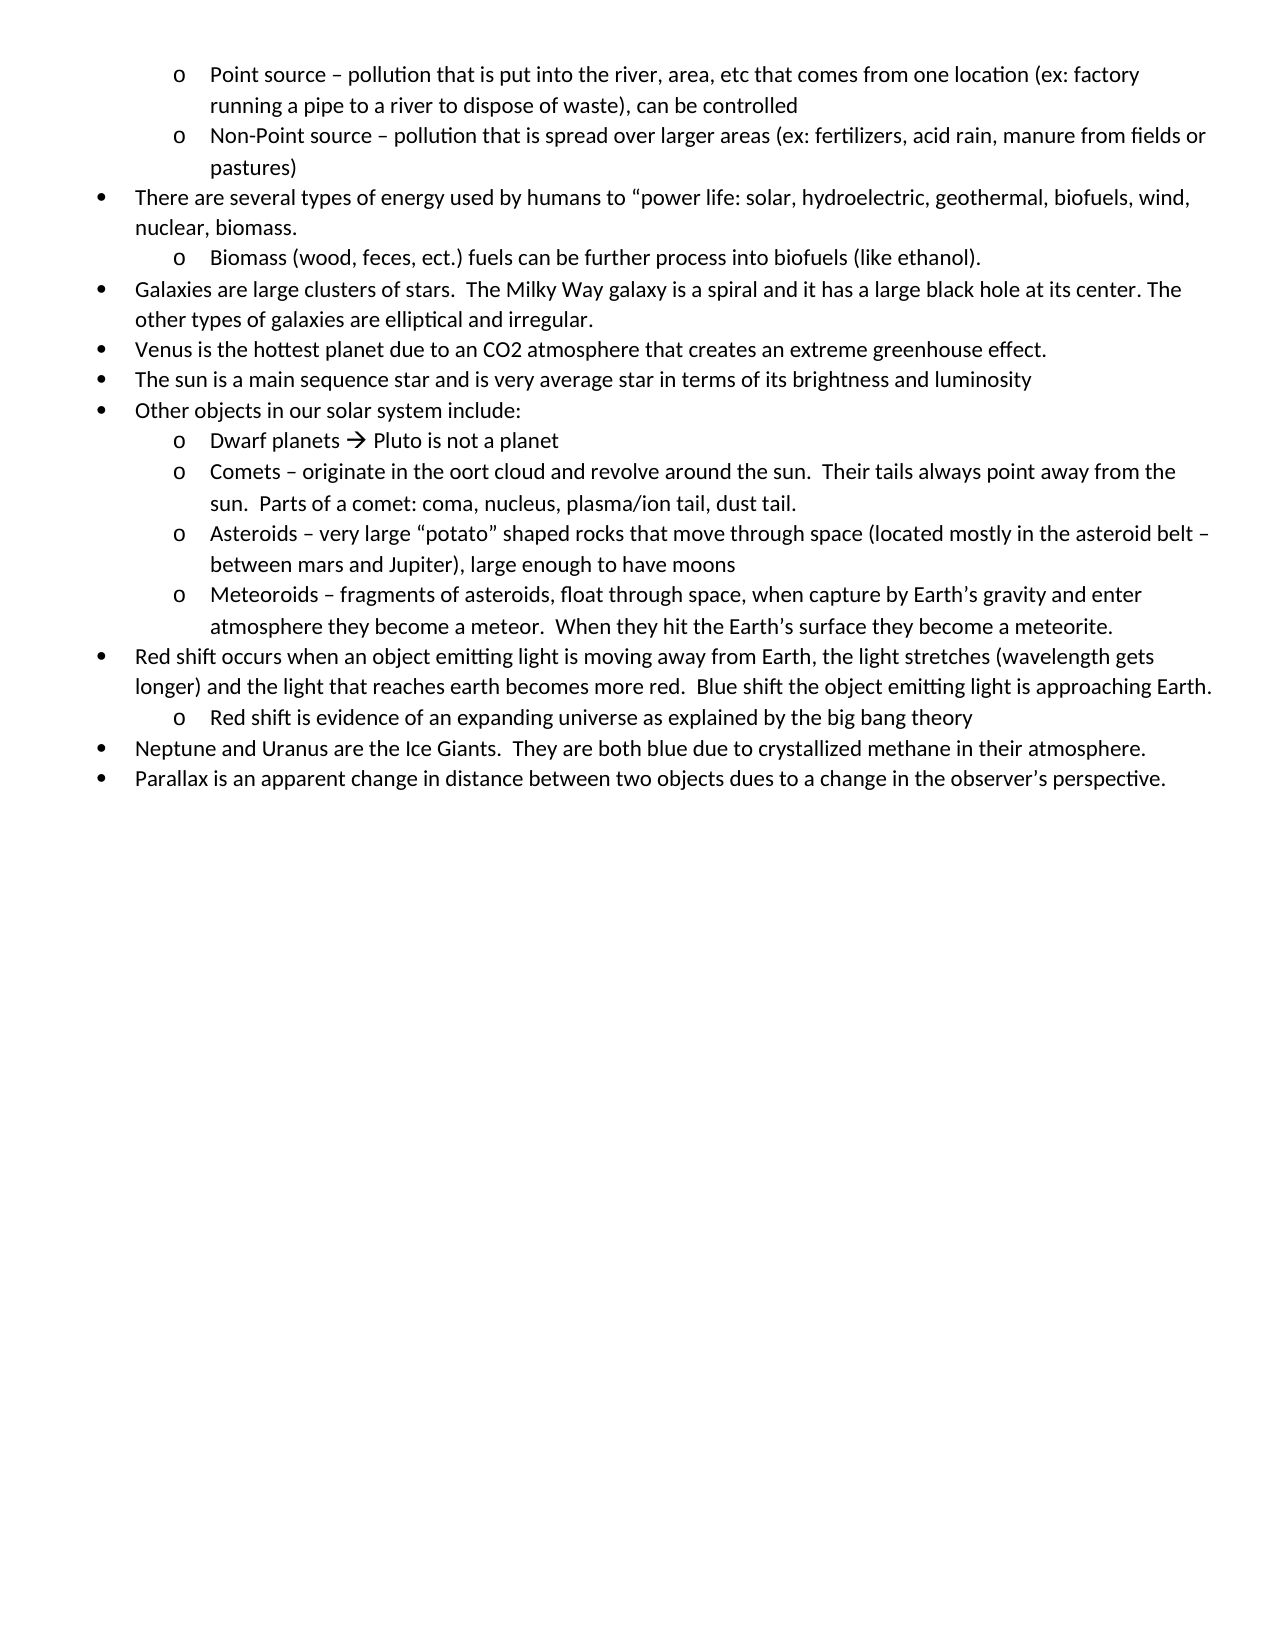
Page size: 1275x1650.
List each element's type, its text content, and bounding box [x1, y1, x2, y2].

list Galaxies are large clusters of stars. The Milky Way galaxy is a spiral and it has a large black hole at its center. The other types of galaxies are elliptical and irregular. [97, 275, 1215, 333]
list Asteroids – very large “potato” shaped rocks that move through space (located mostly in the asteroid belt – between mars and Jupiter), large enough to have moons [172, 519, 1215, 578]
list Neptune and Uranus are the Ice Giants. They are both blue due to crystallized methane in their atmosphere. [97, 734, 1215, 762]
list Comets – originate in the oort cloud and revolve around the sun. Their tails always point away from the sun. Parts of a comet: coma, nucleus, plasma/ion tail, dust tail. [172, 457, 1215, 517]
list Red shift is evidence of an expanding universe as explained by the big bang theory [172, 703, 1215, 732]
list The sun is a main sequence star and is very average star in terms of its brightness and luminosity [97, 366, 1215, 394]
list Other objects in our solar system include: [97, 396, 1215, 424]
list Point source – pollution that is put into the river, area, etc that comes from one location (ex: factory running a pipe to a river to dispose of waste), can be controlled [172, 60, 1215, 119]
list There are several types of energy used by humans to “power life: solar, hydroelectric, geothermal, biofuels, wind, nuclear, biomass. [97, 183, 1215, 241]
list Parallax is an apparent change in distance between two objects dues to a change in the observer’s perspective. [97, 764, 1215, 792]
list Meteoroids – fragments of asteroids, float through space, when capture by Earth’s gravity and enter atmosphere they become a meteor. When they hit the Earth’s surface they become a meteorite. [172, 581, 1215, 640]
list Dwarf planets Pluto is not a planet [172, 426, 1215, 455]
list Biomass (wood, feces, ect.) fuels can be further process into biofuels (like ethanol). [172, 243, 1215, 273]
list Red shift occurs when an object emitting light is moving away from Earth, the light stretches (wavelength gets longer) and the light that reaches earth becomes more red. Blue shift the object emitting light is approaching Earth. [97, 642, 1215, 700]
list Non-Point source – pollution that is spread over larger areas (ex: fertilizers, acid rain, manure from fields or pastures) [172, 122, 1215, 181]
list Venus is the hottest planet due to an CO2 atmosphere that creates an extreme greenhouse effect. [97, 335, 1215, 363]
